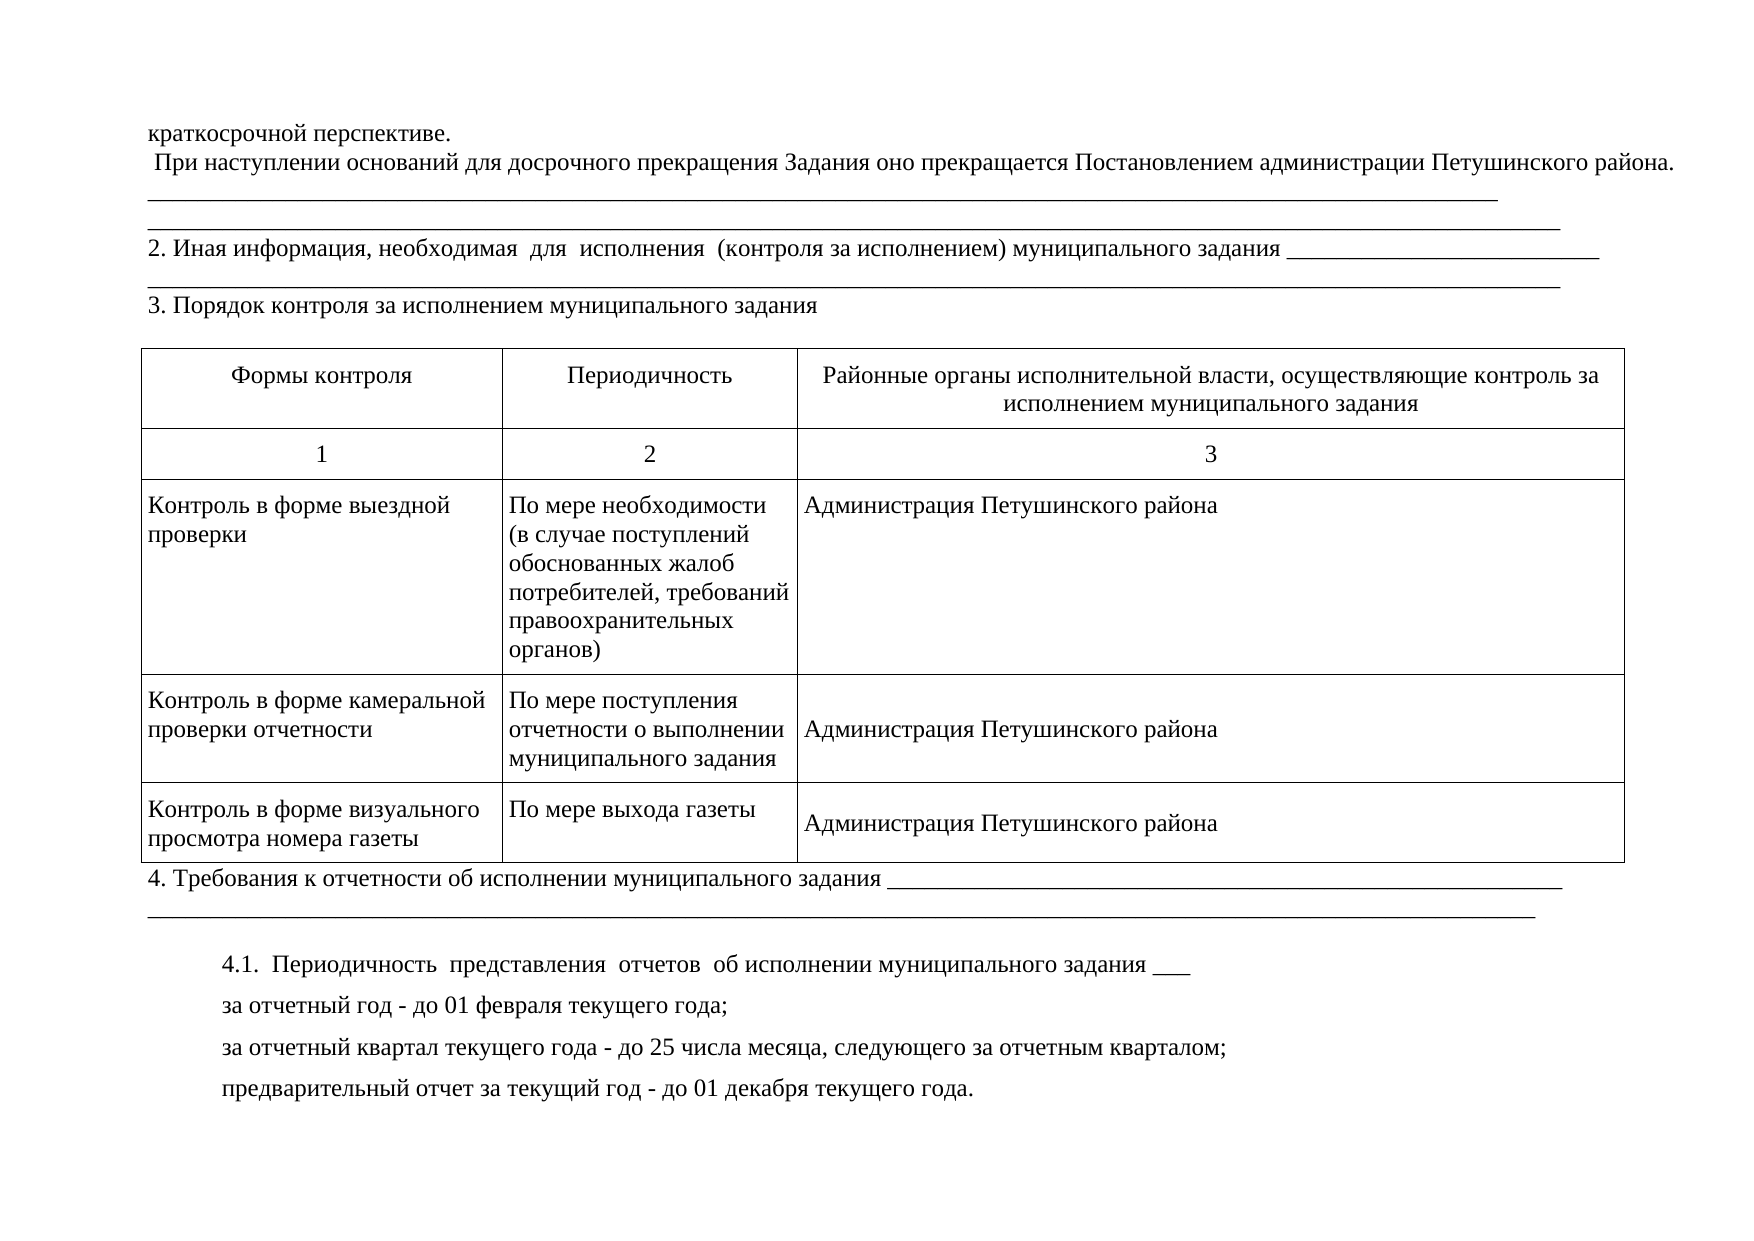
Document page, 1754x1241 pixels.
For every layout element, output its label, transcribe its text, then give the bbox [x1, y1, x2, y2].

text _______________________________________________________________________________________________________________ [148, 892, 1695, 921]
table_cell Контроль в форме камеральной проверки отчетности [142, 675, 502, 782]
table_cell Контроль в форме визуального просмотра номера газеты [142, 783, 502, 862]
text предварительный отчет за текущий год - до 01 декабря текущего года. [148, 1073, 1695, 1102]
text 2. Иная информация, необходимая для исполнения (контроля за исполнением) муниципального задания _________________________ [148, 233, 1695, 262]
text за отчетный год - до 01 февраля текущего года; [148, 991, 1695, 1019]
table_cell Администрация Петушинского района [798, 480, 1624, 674]
table_header Формы контроля [142, 349, 502, 428]
text за отчетный квартал текущего года - до 25 числа месяца, следующего за отчетным кварталом; [148, 1032, 1695, 1061]
table_header Районные органы исполнительной власти, осуществляющие контроль за исполнением муниципального задания [798, 349, 1624, 428]
table_cell По мере выхода газеты [503, 783, 797, 862]
text 3. Порядок контроля за исполнением муниципального задания [148, 291, 1695, 319]
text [148, 118, 1695, 147]
table_cell Контроль в форме выездной проверки [142, 480, 502, 674]
text При наступлении оснований для досрочного прекращения Задания оно прекращается Постановлением администрации Петушинского района. [148, 147, 1695, 176]
table_cell Администрация Петушинского района [798, 675, 1624, 782]
text 4. Требования к отчетности об исполнении муниципального задания ______________________________________________________ [148, 863, 1695, 892]
table_header Периодичность [503, 349, 797, 428]
table_cell 3 [798, 429, 1624, 479]
text _________________________________________________________________________________________________________________ [148, 262, 1695, 291]
table_cell По мере поступления отчетности о выполнении муниципального задания [503, 675, 797, 782]
text ____________________________________________________________________________________________________________ [148, 176, 1695, 204]
text _________________________________________________________________________________________________________________ [148, 204, 1695, 233]
table_cell 2 [503, 429, 797, 479]
text 4.1. Периодичность представления отчетов об исполнении муниципального задания ___ [148, 949, 1695, 978]
table_cell 1 [142, 429, 502, 479]
table_cell По мере необходимости (в случае поступлений обоснованных жалоб потребителей, требований правоохранительных органов) [503, 480, 797, 674]
table_cell Администрация Петушинского района [798, 783, 1624, 862]
